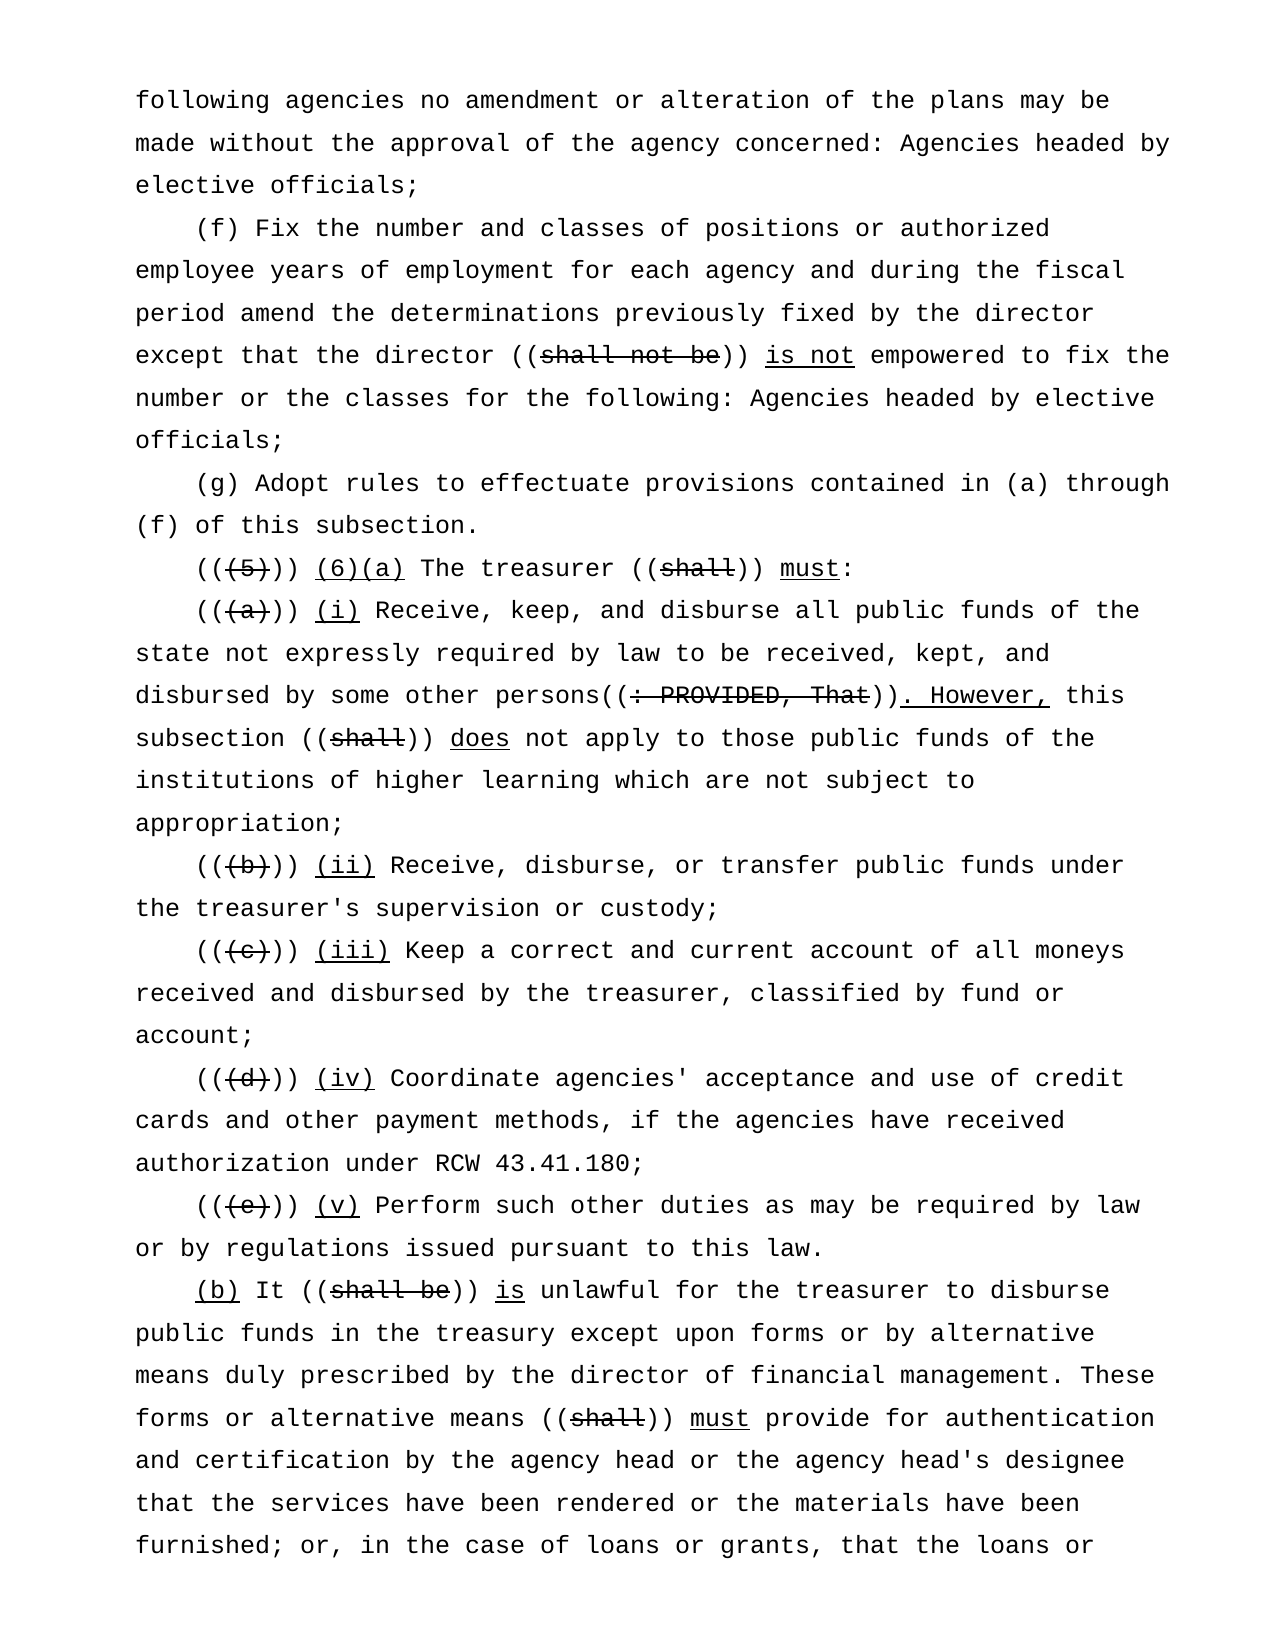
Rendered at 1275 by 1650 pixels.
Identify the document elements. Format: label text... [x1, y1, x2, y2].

text (f) Fix the number and classes of positions or authorized employee years of employment for each agency and during the fiscal period amend the determinations previously fixed by the director except that the director ((shall not be)) is not empowered to fix the number or the classes for the following: Agencies headed by elective officials; [135, 202, 1170, 457]
text (((c))) (iii) Keep a correct and current account of all moneys received and disbursed by the treasurer, classified by fund or account; [135, 925, 1170, 1052]
text (((d))) (iv) Coordinate agencies' acceptance and use of credit cards and other payment methods, if the agencies have received authorization under RCW 43.41.180; [135, 1052, 1170, 1180]
text (((a))) (i) Receive, keep, and disburse all public funds of the state not expressly required by law to be received, kept, and disbursed by some other persons((: PROVIDED, That)). However, this subsection ((shall)) does not apply to those public funds of the institutions of higher learning which are not subject to appropriation; [135, 585, 1170, 840]
text (((5))) (6)(a) The treasurer ((shall)) must: [135, 542, 1170, 585]
text (((b))) (ii) Receive, disburse, or transfer public funds under the treasurer's supervision or custody; [135, 840, 1170, 925]
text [135, 1265, 1170, 1562]
text (g) Adopt rules to effectuate provisions contained in (a) through (f) of this subsection. [135, 457, 1170, 542]
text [135, 75, 1170, 202]
text (((e))) (v) Perform such other duties as may be required by law or by regulations issued pursuant to this law. [135, 1180, 1170, 1265]
